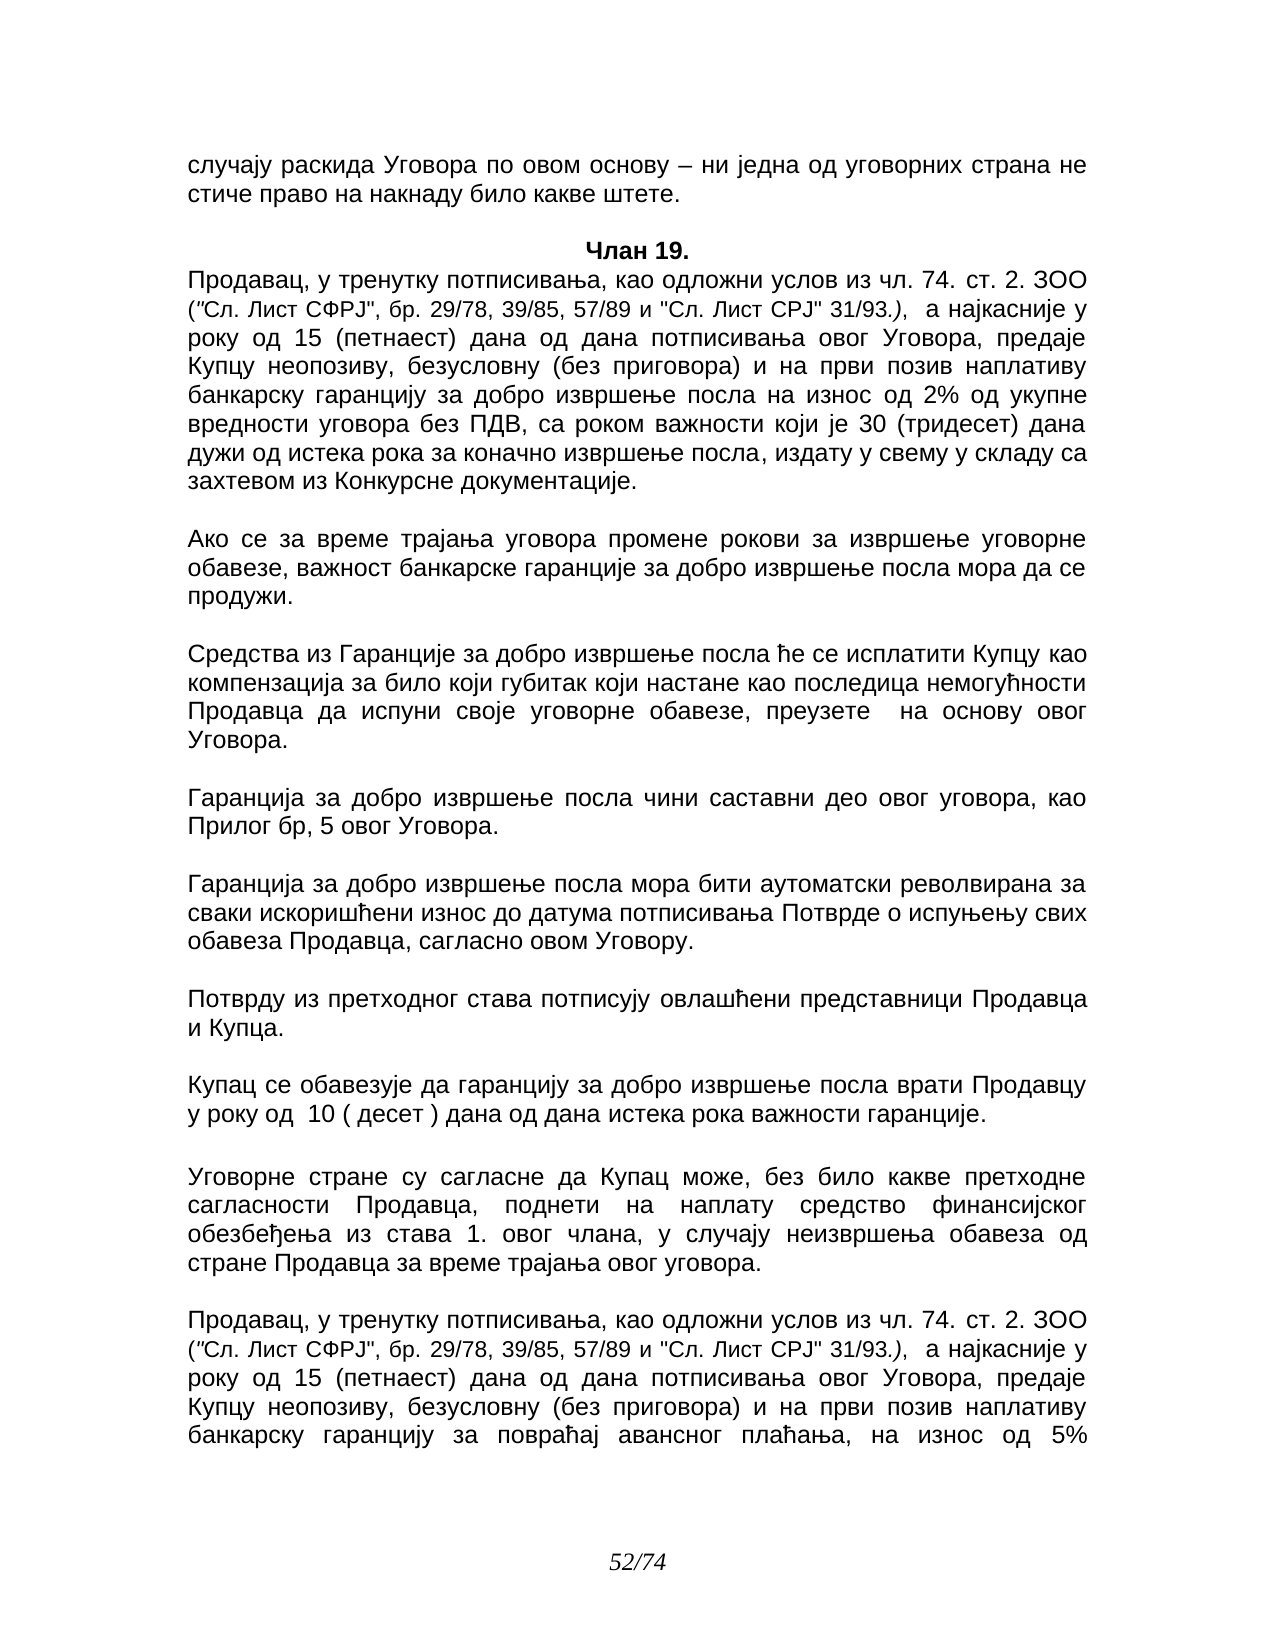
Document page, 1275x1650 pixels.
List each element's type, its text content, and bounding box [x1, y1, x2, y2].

text Продавац, у тренутку потписивања, као одложни услов из чл. 74. ст. 2. ЗОО ("Сл. Лист СФРЈ", бр. 29/78, 39/85, 57/89 и "Сл. Лист СРЈ" 31/93.), а најкасније у року од 15 (петнаест) дана од дана потписивања овог Уговора, предаје Купцу неопозиву, безусловну (без приговора) и на први позив наплативу банкарску гаранцију за добро извршење посла на износ од 2% од укупне вредности уговора без ПДВ, са роком важности који је 30 (тридесет) дана дужи од истека рока за коначно извршење посла, издату у свему у складу са захтевом из Конкурсне документације. [187, 265, 1087, 495]
text Ако се за време трајања уговора промене рокови за извршење уговорне обавезе, важност банкарске гаранције за добро извршење посла мора да се продужи. [187, 524, 1087, 610]
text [187, 1305, 1087, 1449]
text Потврду из претходног става потписују овлашћени представници Продавца и Купца. [187, 984, 1087, 1041]
text Гаранција за добро извршење посла мора бити аутоматски револвирана за сваки искоришћени износ до датума потписивања Потврде о испуњењу свих обавеза Продавца, сагласно овом Уговору. [187, 869, 1087, 955]
text Члан 19. [187, 236, 1087, 265]
text Гаранција за добро извршење посла чини саставни део овог уговора, као Прилог бр, 5 овог Уговора. [187, 782, 1087, 840]
text Уговорне стране су сагласне да Купац може, без било какве претходне сагласности Продавца, поднети на наплату средство финансијског обезбеђења из става 1. овог члана, у случају неизвршења обавеза од стране Продавца за време трајања овог уговора. [187, 1162, 1087, 1277]
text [187, 150, 1087, 207]
text Купац се обавезује да гаранцију за добро извршење посла врати Продавцу у року од 10 ( десет ) дана од дана истека рока важности гаранције. [187, 1070, 1087, 1127]
text Средства из Гаранције за добро извршење посла ће се исплатити Купцу као компензација за било који губитак који настане као последица немогућности Продавца да испуни своје уговорне обавезе, преузете на основу овог Уговора. [187, 639, 1087, 754]
